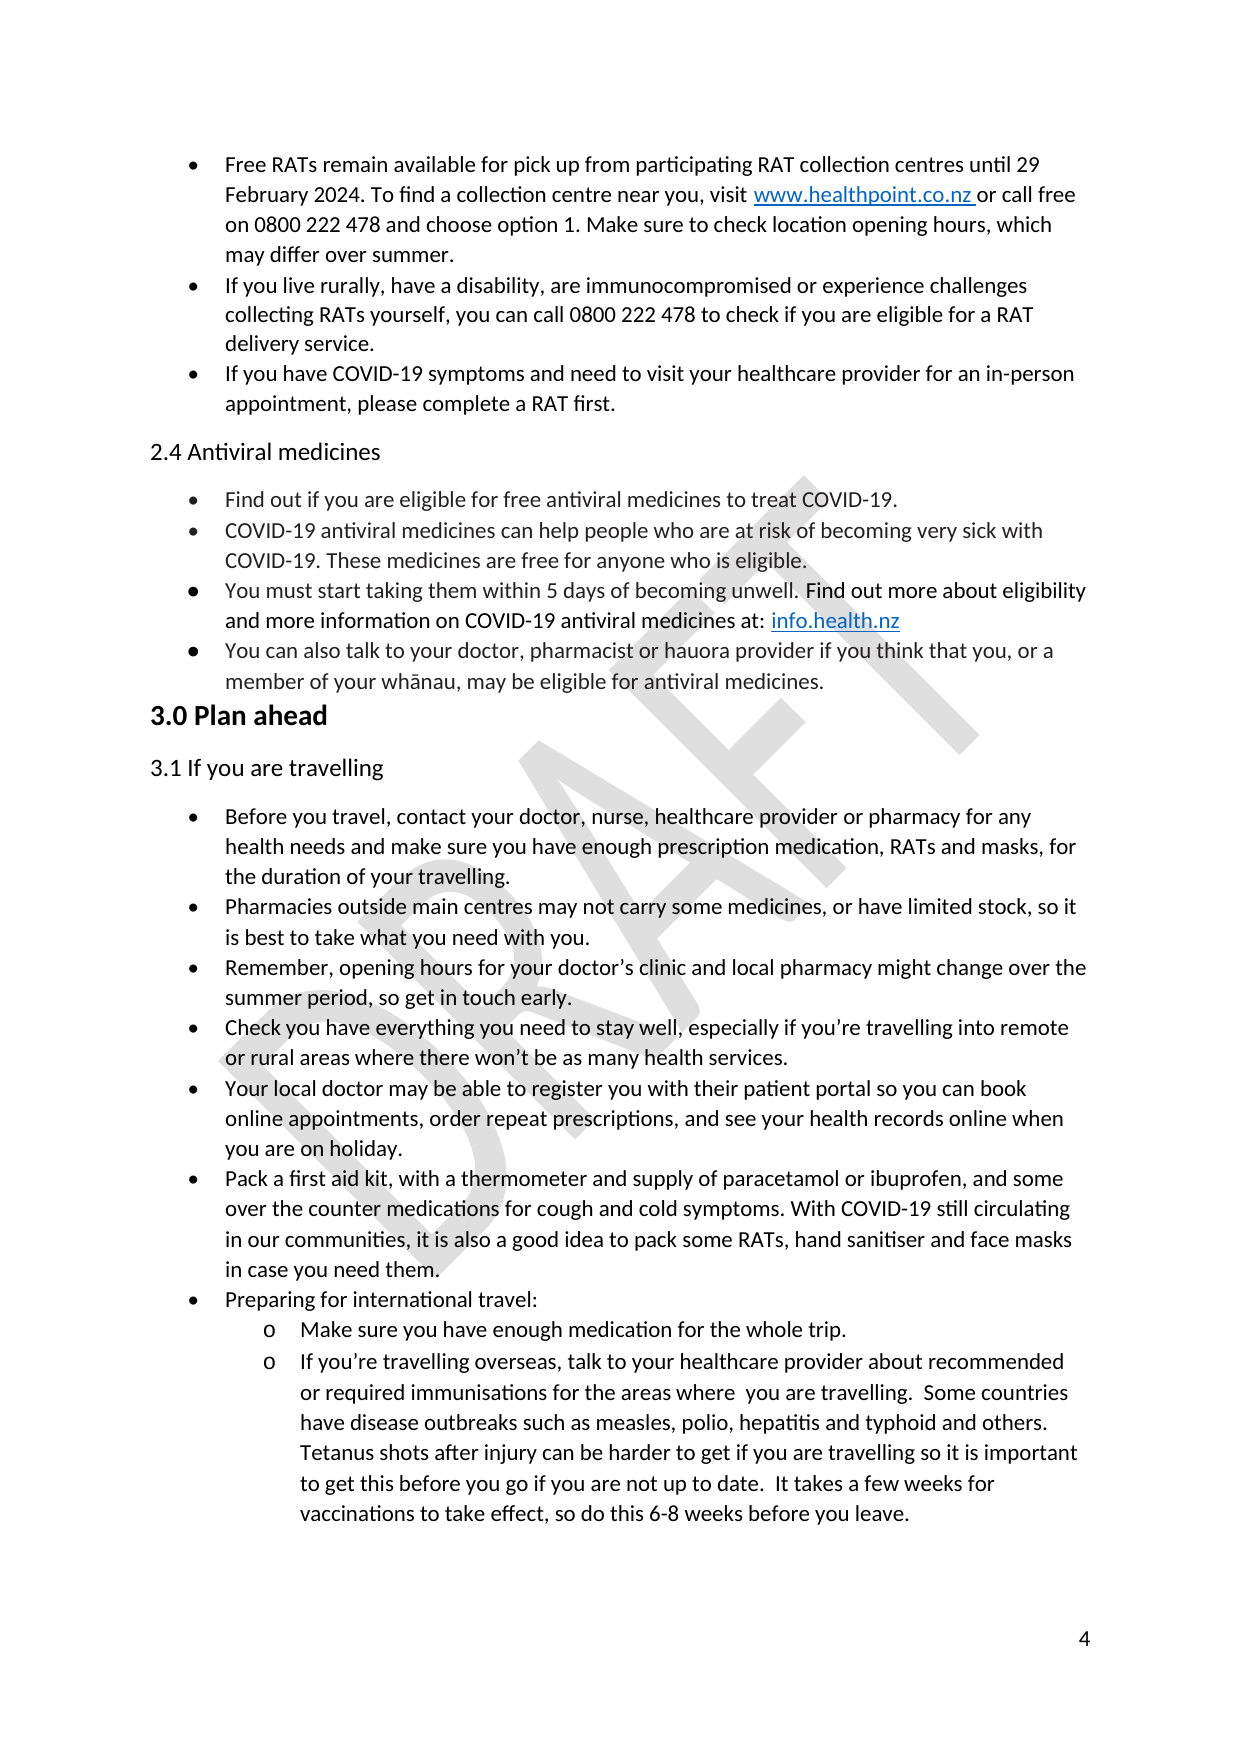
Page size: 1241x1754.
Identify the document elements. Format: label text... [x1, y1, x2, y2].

list Preparing for international travel: [187, 1285, 1090, 1313]
list Your local doctor may be able to register you with their patient portal so you can book online appointments, order repeat prescriptions, and see your health records online when you are on holiday. [187, 1074, 1090, 1162]
list Pharmacies outside main centres may not carry some medicines, or have limited stock, so it is best to take what you need with you. [187, 892, 1090, 951]
list Before you travel, contact your doctor, nurse, healthcare provider or pharmacy for any health needs and make sure you have enough prescription medication, RATs and masks, for the duration of your travelling. [187, 802, 1090, 890]
list 3.0 Plan ahead [150, 697, 1090, 733]
list If you have COVID-19 symptoms and need to visit your healthcare provider for an in-person appointment, please complete a RAT first. [187, 359, 1090, 417]
list You must start taking them within 5 days of becoming unwell. Find out more about eligibility and more information on COVID-19 antiviral medicines at: info.health.nz [187, 576, 1090, 634]
list Pack a first aid kit, with a thermometer and supply of paracetamol or ibuprofen, and some over the counter medications for cough and cold symptoms. With COVID-19 still circulating in our communities, it is also a good idea to pack some RATs, hand sanitiser and face masks in case you need them. [187, 1164, 1090, 1283]
list You can also talk to your doctor, pharmacist or hauora provider if you think that you, or a member of your whānau, may be eligible for antiviral medicines. [187, 637, 1090, 695]
list If you’re travelling overseas, talk to your healthcare provider about recommended or required immunisations for the areas where you are travelling. Some countries have disease outbreaks such as measles, polio, hepatitis and typhoid and others. Tetanus shots after injury can be harder to get if you are travelling so it is important to get this before you go if you are not up to date. It takes a few weeks for vaccinations to take effect, so do this 6-8 weeks before you leave. [262, 1347, 1090, 1527]
list If you live rurally, have a disability, are immunocompromised or experience challenges collecting RATs yourself, you can call 0800 222 478 to check if you are eligible for a RAT delivery service. [187, 271, 1090, 358]
text 3.1 If you are travelling [150, 752, 1090, 783]
list COVID-19 antiviral medicines can help people who are at risk of becoming very sick with COVID-19. These medicines are free for anyone who is eligible. [187, 516, 1090, 574]
list Make sure you have enough medication for the whole trip. [262, 1315, 1090, 1344]
list Check you have everything you need to stay well, especially if you’re travelling into remote or rural areas where there won’t be as many health services. [187, 1013, 1090, 1071]
list Free RATs remain available for pick up from participating RAT collection centres until 29 February 2024. To find a collection centre near you, visit www.healthpoint.co.nz or call free on 0800 222 478 and choose option 1. Make sure to check location opening hours, which may differ over summer. [187, 150, 1090, 269]
text 2.4 Antiviral medicines [150, 436, 1090, 467]
list Remember, opening hours for your doctor’s clinic and local pharmacy might change over the summer period, so get in touch early. [187, 953, 1090, 1011]
list Find out if you are eligible for free antiviral medicines to treat COVID-19. [187, 486, 1090, 514]
